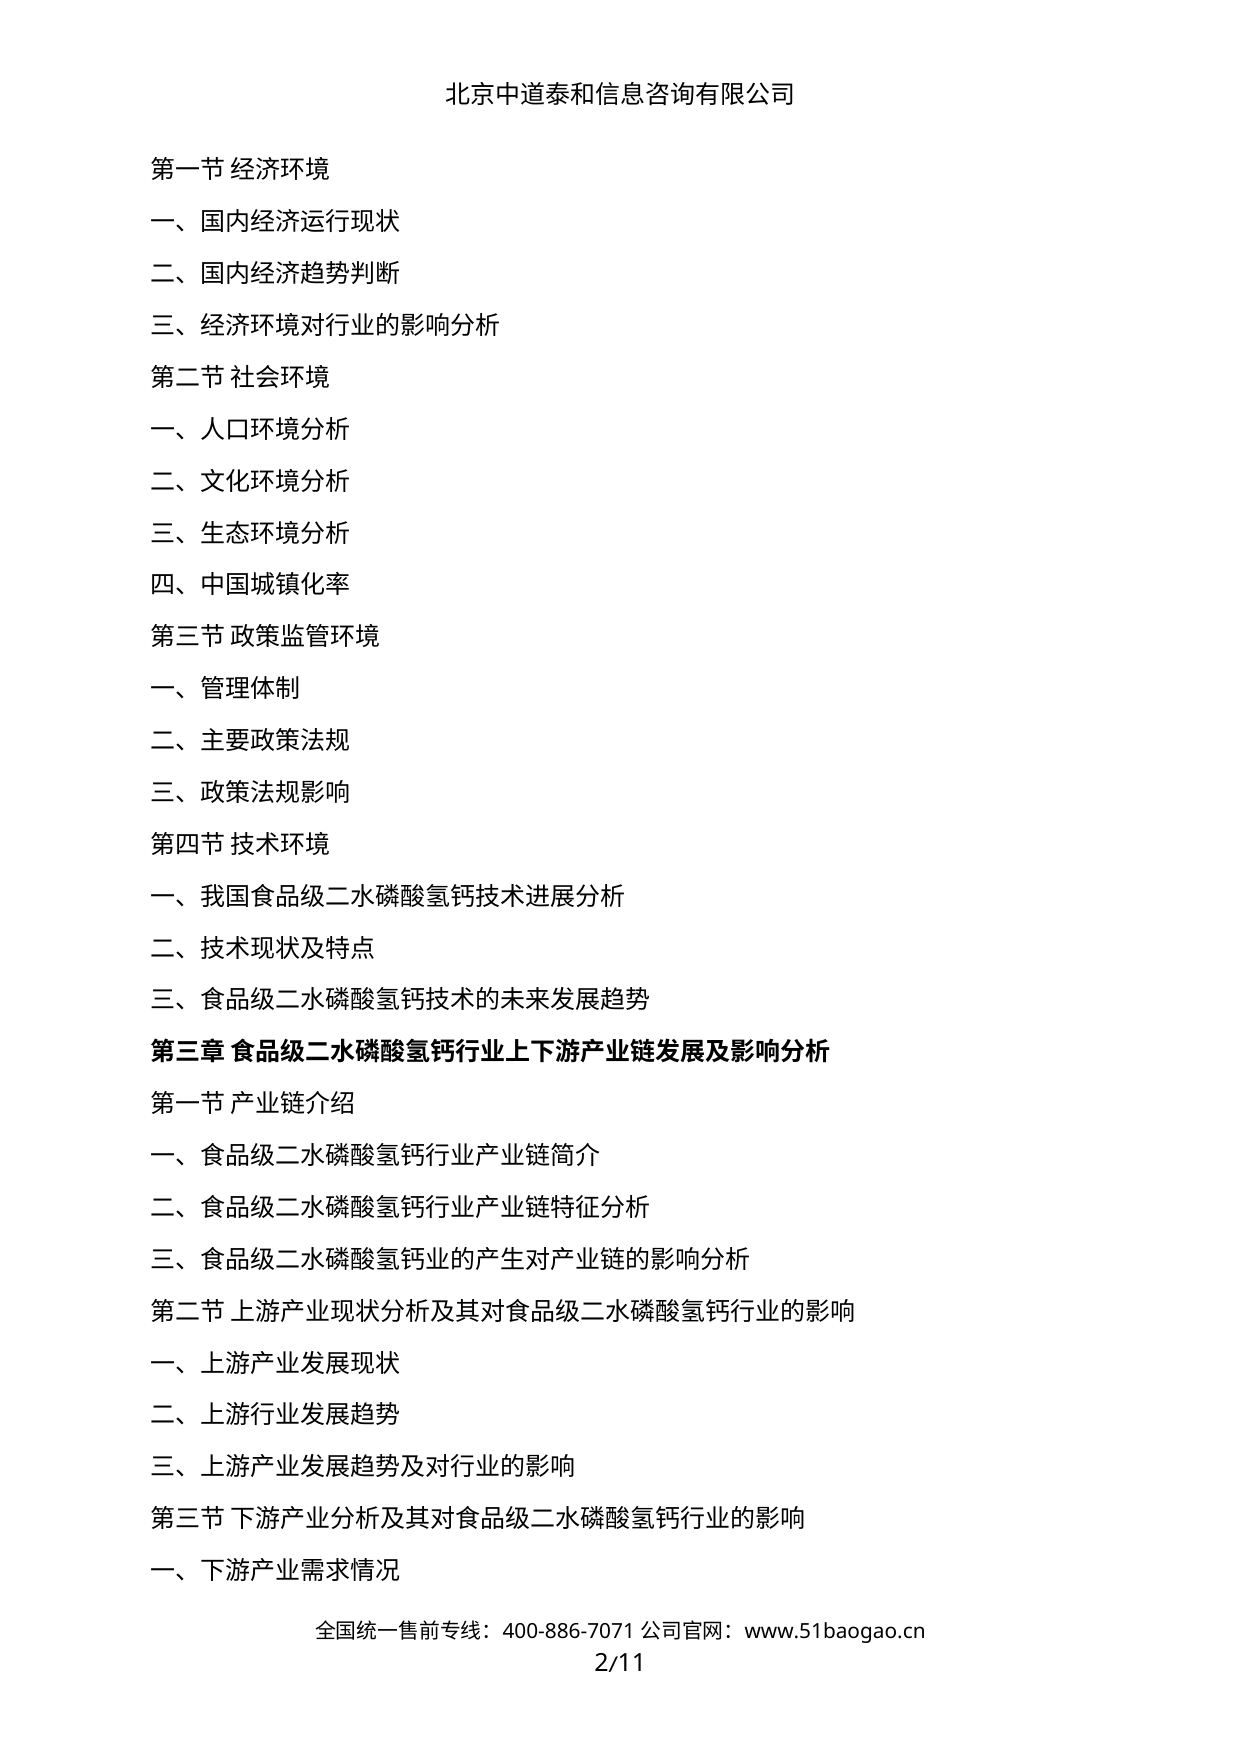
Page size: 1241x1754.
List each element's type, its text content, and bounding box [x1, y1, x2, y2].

text 第三章 食品级二水磷酸氢钙行业上下游产业链发展及影响分析 [150, 1032, 1090, 1068]
text 二、食品级二水磷酸氢钙行业产业链特征分析 [150, 1187, 1090, 1224]
text 一、国内经济运行现状 [150, 202, 1090, 238]
text 第二节 上游产业现状分析及其对食品级二水磷酸氢钙行业的影响 [150, 1291, 1090, 1327]
text 三、食品级二水磷酸氢钙技术的未来发展趋势 [150, 980, 1090, 1016]
text 第一节 产业链介绍 [150, 1084, 1090, 1120]
text 第三节 下游产业分析及其对食品级二水磷酸氢钙行业的影响 [150, 1499, 1090, 1535]
text 第一节 经济环境 [150, 150, 1090, 186]
text 三、政策法规影响 [150, 772, 1090, 809]
text 二、国内经济趋势判断 [150, 254, 1090, 290]
text 一、上游产业发展现状 [150, 1343, 1090, 1379]
text 三、上游产业发展趋势及对行业的影响 [150, 1447, 1090, 1483]
text 一、食品级二水磷酸氢钙行业产业链简介 [150, 1136, 1090, 1172]
text 第四节 技术环境 [150, 824, 1090, 861]
text 第二节 社会环境 [150, 357, 1090, 394]
text 二、文化环境分析 [150, 461, 1090, 497]
text 一、管理体制 [150, 669, 1090, 705]
text 一、我国食品级二水磷酸氢钙技术进展分析 [150, 876, 1090, 912]
text 二、技术现状及特点 [150, 928, 1090, 964]
text 一、人口环境分析 [150, 409, 1090, 446]
text 二、上游行业发展趋势 [150, 1395, 1090, 1431]
text 三、经济环境对行业的影响分析 [150, 306, 1090, 342]
text 四、中国城镇化率 [150, 565, 1090, 601]
text 第三节 政策监管环境 [150, 617, 1090, 653]
text 二、主要政策法规 [150, 721, 1090, 757]
text 一、下游产业需求情况 [150, 1551, 1090, 1587]
text 三、生态环境分析 [150, 513, 1090, 549]
text 三、食品级二水磷酸氢钙业的产生对产业链的影响分析 [150, 1239, 1090, 1276]
